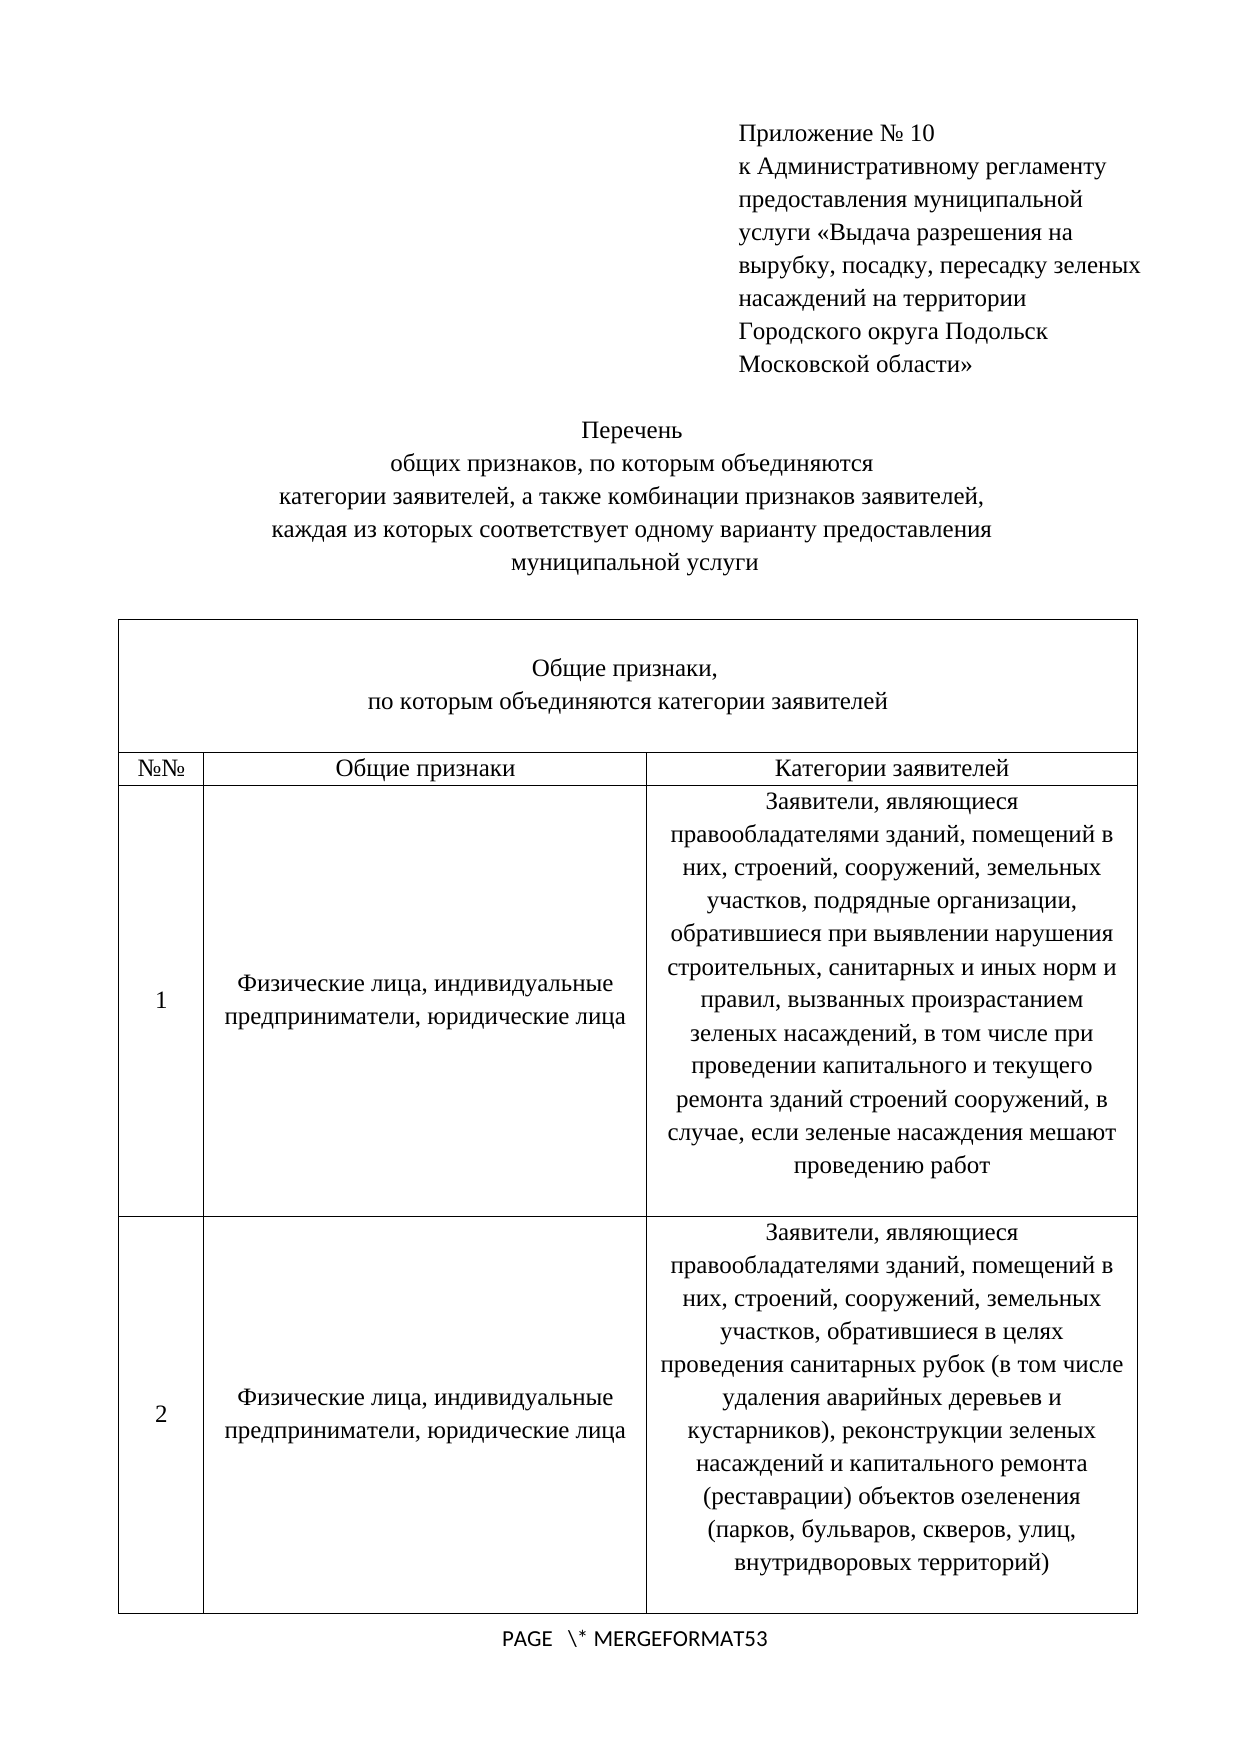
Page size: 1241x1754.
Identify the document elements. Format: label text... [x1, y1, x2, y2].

table_cell Общие признаки [204, 753, 646, 785]
table_cell 2 [119, 1217, 203, 1613]
table_cell Физические лица, индивидуальные предприниматели, юридические лица [204, 786, 646, 1216]
table_cell Заявители, являющиеся правообладателями зданий, помещений в них, строений, сооружений, земельных участков, обратившиеся в целях проведения санитарных рубок (в том числе удаления аварийных деревьев и кустарников), реконструкции зеленых насаждений и капитального ремонта (реставрации) объектов озеленения (парков, бульваров, скверов, улиц, внутридворовых территорий) [647, 1217, 1137, 1613]
table_cell Категории заявителей [647, 753, 1137, 785]
text Приложение № 10 [738, 118, 1152, 147]
text к Административному регламенту предоставления муниципальной услуги «Выдача разрешения на вырубку, посадку, пересадку зеленых насаждений на территории Городского округа Подольск Московской области» [738, 151, 1152, 378]
text Перечень общих признаков, по которым объединяются категории заявителей, а также комбинации признаков заявителей, каждая из которых соответствует одному варианту предоставления муниципальной услуги [118, 415, 1152, 576]
table_cell 1 [119, 786, 203, 1216]
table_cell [204, 1217, 646, 1613]
table_cell Заявители, являющиеся правообладателями зданий, помещений в них, строений, сооружений, земельных участков, подрядные организации, обратившиеся при выявлении нарушения строительных, санитарных и иных норм и правил, вызванных произрастанием зеленых насаждений, в том числе при проведении капитального и текущего ремонта зданий строений сооружений, в случае, если зеленые насаждения мешают проведению работ [647, 786, 1137, 1216]
table_header Общие признаки, по которым объединяются категории заявителей [119, 620, 1137, 752]
table_cell №№ [119, 753, 203, 785]
